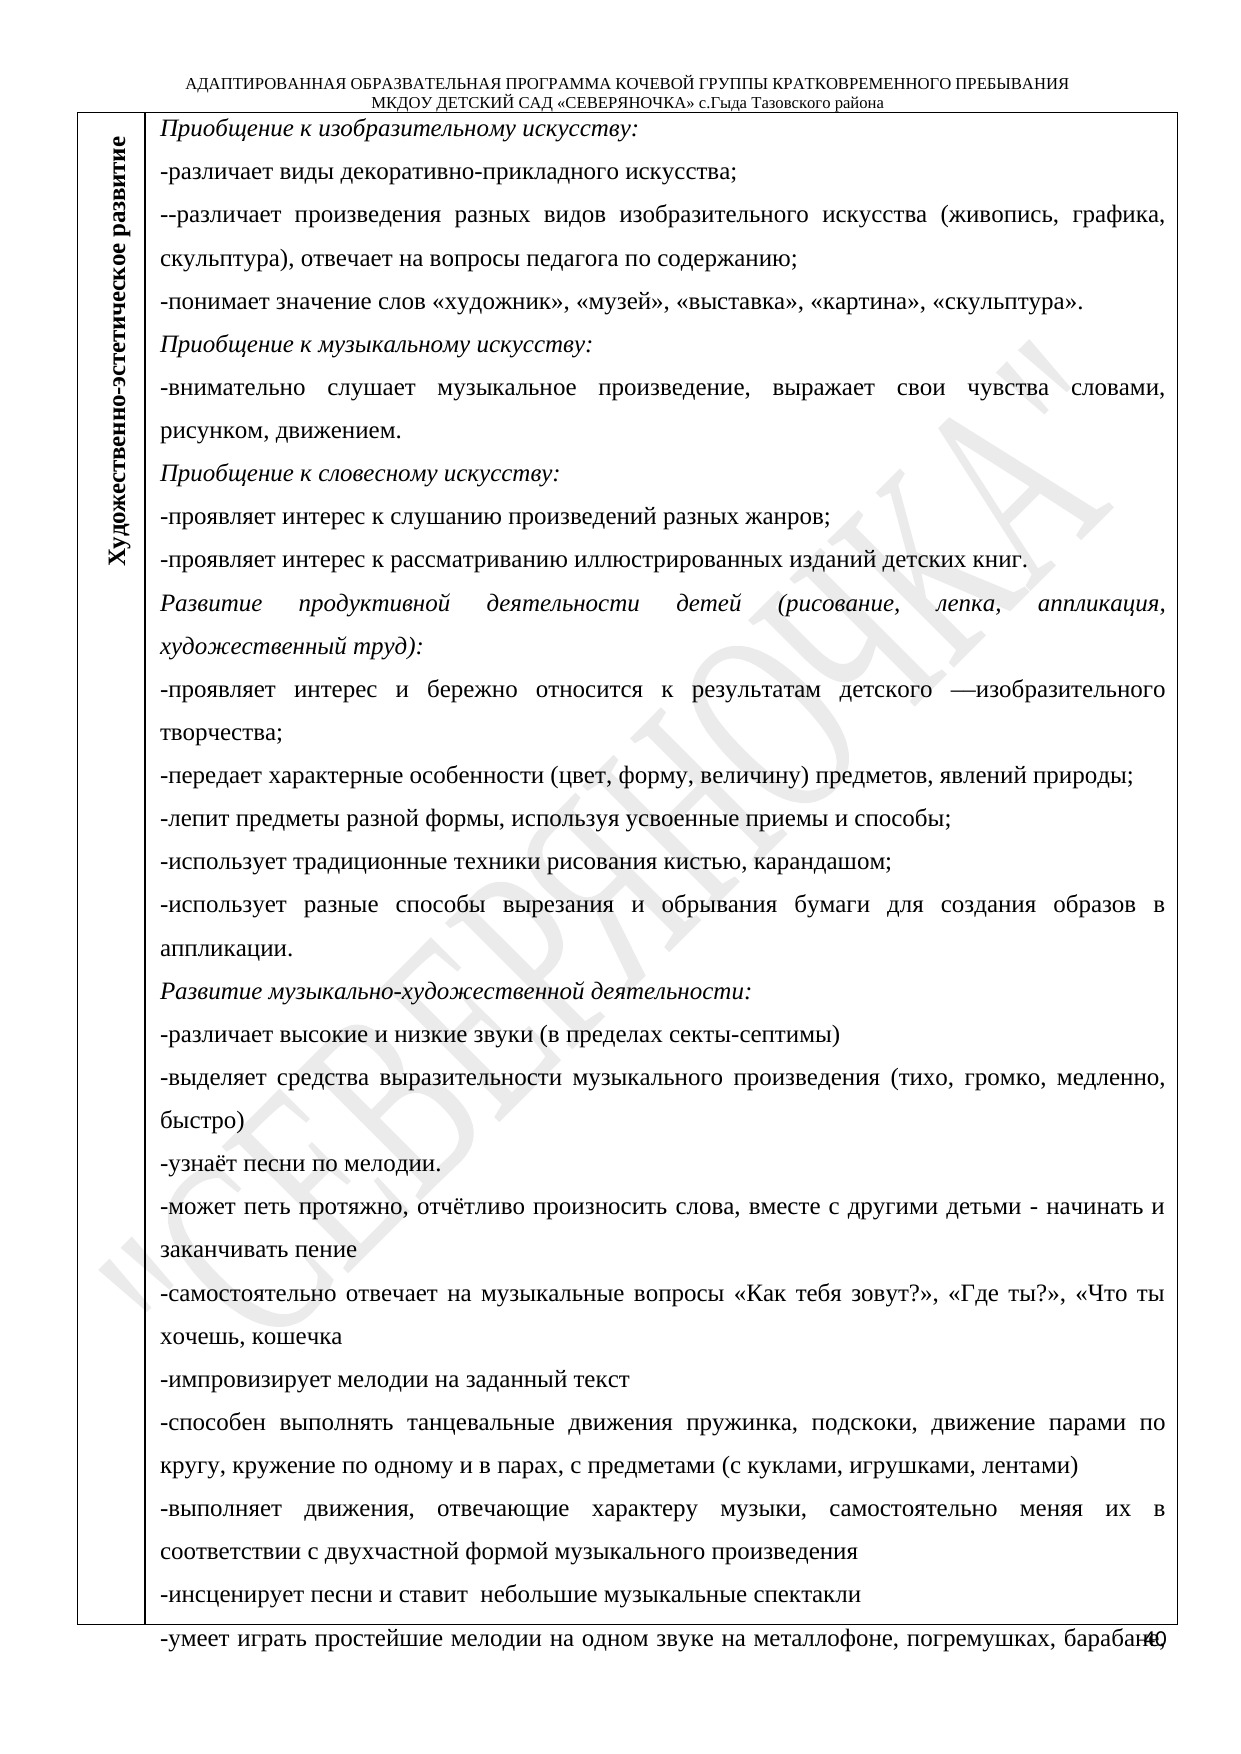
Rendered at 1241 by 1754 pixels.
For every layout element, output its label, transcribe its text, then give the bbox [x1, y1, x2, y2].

table_cell Художественно-эстетическое развитие [78, 113, 144, 1624]
table_cell Приобщение к изобразительному искусству: -различает виды декоративно-прикладного искусства; --различает произведения разных видов изобразительного искусства (живопись, графика, скульптура), отвечает на вопросы педагога по содержанию; -понимает значение слов «художник», «музей», «выставка», «картина», «скульптура». Приобщение к музыкальному искусству: -внимательно слушает музыкальное произведение, выражает свои чувства словами, рисунком, движением. Приобщение к словесному искусству: -проявляет интерес к слушанию произведений разных жанров; -проявляет интерес к рассматриванию иллюстрированных изданий детских книг. Развитие продуктивной деятельности детей (рисование, лепка, аппликация, художественный труд): -проявляет интерес и бережно относится к результатам детского ––изобразительного творчества; -передает характерные особенности (цвет, форму, величину) предметов, явлений природы; -лепит предметы разной формы, используя усвоенные приемы и способы; -использует традиционные техники рисования кистью, карандашом; -использует разные способы вырезания и обрывания бумаги для создания образов в аппликации. Развитие музыкально-художественной деятельности: -различает высокие и низкие звуки (в пределах секты-септимы) -выделяет средства выразительности музыкального произведения (тихо, громко, медленно, быстро) -узнаёт песни по мелодии. -может петь протяжно, отчётливо произносить слова, вместе с другими детьми - начинать и заканчивать пение -самостоятельно отвечает на музыкальные вопросы «Как тебя зовут?», «Где ты?», «Что ты хочешь, кошечка -импровизирует мелодии на заданный текст -способен выполнять танцевальные движения пружинка, подскоки, движение парами по кругу, кружение по одному и в парах, с предметами (с куклами, игрушками, лентами) -выполняет движения, отвечающие характеру музыки, самостоятельно меняя их в соответствии с двухчастной формой музыкального произведения -инсценирует песни и ставит небольшие музыкальные спектакли -умеет играть простейшие мелодии на одном звуке на металлофоне, погремушках, барабане, ложках Развитие детского творчества: -сочетает различные техники изобразительной деятельности при воплощении индивидуального замысла -самостоятельно находит сюжеты для своих работ в окружающем мире и художественной литературе -создает многофигурные композиции пейзажного и сказочного содержания использует варианты композиции и цветовой гаммы при создании рисунков в лепке создает образы персонажей, передает их настроение, самостоятельно находит способы соединения частей материала. [146, 113, 1177, 1624]
